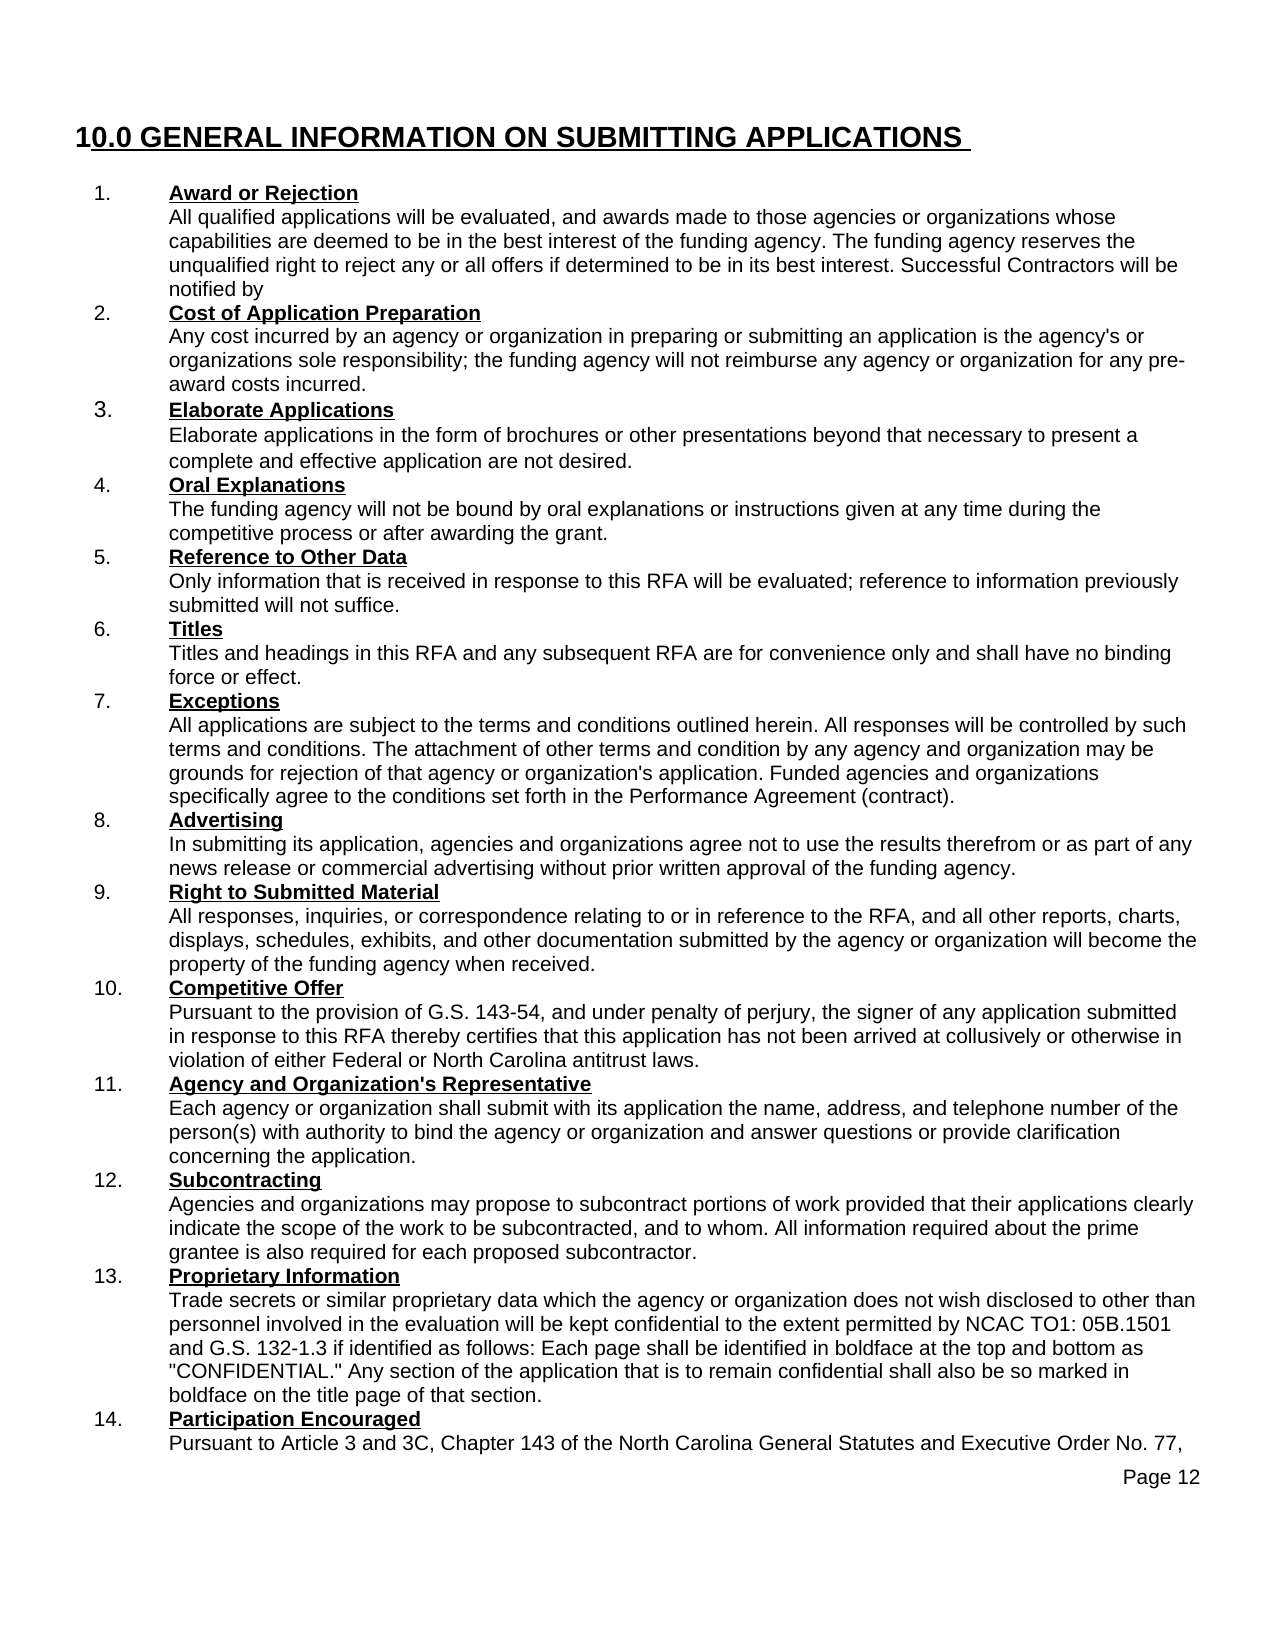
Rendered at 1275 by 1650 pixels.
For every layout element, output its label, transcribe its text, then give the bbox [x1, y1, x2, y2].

list Subcontracting Agencies and organizations may propose to subcontract portions of work provided that their applications clearly indicate the scope of the work to be subcontracted, and to whom. All information required about the prime grantee is also required for each proposed subcontractor. [94, 1168, 1200, 1263]
list Cost of Application Preparation Any cost incurred by an agency or organization in preparing or submitting an application is the agency's or organizations sole responsibility; the funding agency will not reimburse any agency or organization for any pre-award costs incurred. [94, 300, 1200, 396]
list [94, 1407, 1200, 1455]
text 10.0 GENERAL INFORMATION ON SUBMITTING APPLICATIONS [75, 120, 1200, 153]
list Exceptions All applications are subject to the terms and conditions outlined herein. All responses will be controlled by such terms and conditions. The attachment of other terms and condition by any agency and organization may be grounds for rejection of that agency or organization's application. Funded agencies and organizations specifically agree to the conditions set forth in the Performance Agreement (contract). [94, 688, 1200, 808]
list Competitive Offer Pursuant to the provision of G.S. 143-54, and under penalty of perjury, the signer of any application submitted in response to this RFA thereby certifies that this application has not been arrived at collusively or otherwise in violation of either Federal or antitrust laws. [94, 976, 1200, 1072]
list Advertising In submitting its application, agencies and organizations agree not to use the results therefrom or as part of any news release or commercial advertising without prior written approval of the funding agency. [94, 808, 1200, 880]
list Award or Rejection All qualified applications will be evaluated, and awards made to those agencies or organizations whose capabilities are deemed to be in the best interest of the funding agency. The funding agency reserves the unqualified right to reject any or all offers if determined to be in its best interest. Successful Contractors will be notified by [94, 181, 1200, 300]
list Reference to Other Data Only information that is received in response to this RFA will be evaluated; reference to information previously submitted will not suffice. [94, 545, 1200, 617]
list Titles Titles and headings in this RFA and any subsequent RFA are for convenience only and shall have no binding force or effect. [94, 617, 1200, 688]
list Oral Explanations The funding agency will not be bound by oral explanations or instructions given at any time during the competitive process or after awarding the grant. [94, 473, 1200, 545]
list Agency and Organization's Representative Each agency or organization shall submit with its application the name, address, and telephone number of the person(s) with authority to bind the agency or organization and answer questions or provide clarification concerning the application. [94, 1072, 1200, 1168]
list Proprietary Information Trade secrets or similar proprietary data which the agency or organization does not wish disclosed to other than personnel involved in the evaluation will be kept confidential to the extent permitted by NCAC TO1: 05B.1501 and G.S. 132-1.3 if identified as follows: Each page shall be identified in boldface at the top and bottom as "CONFIDENTIAL." Any section of the application that is to remain confidential shall also be so marked in boldface on the title page of that section. [94, 1263, 1200, 1407]
list Right to Submitted Material All responses, inquiries, or correspondence relating to or in reference to the RFA, and all other reports, charts, displays, schedules, exhibits, and other documentation submitted by the agency or organization will become the property of the funding agency when received. [94, 880, 1200, 976]
list Elaborate Applications Elaborate applications in the form of brochures or other presentations beyond that necessary to present a complete and effective application are not desired. [94, 396, 1200, 473]
